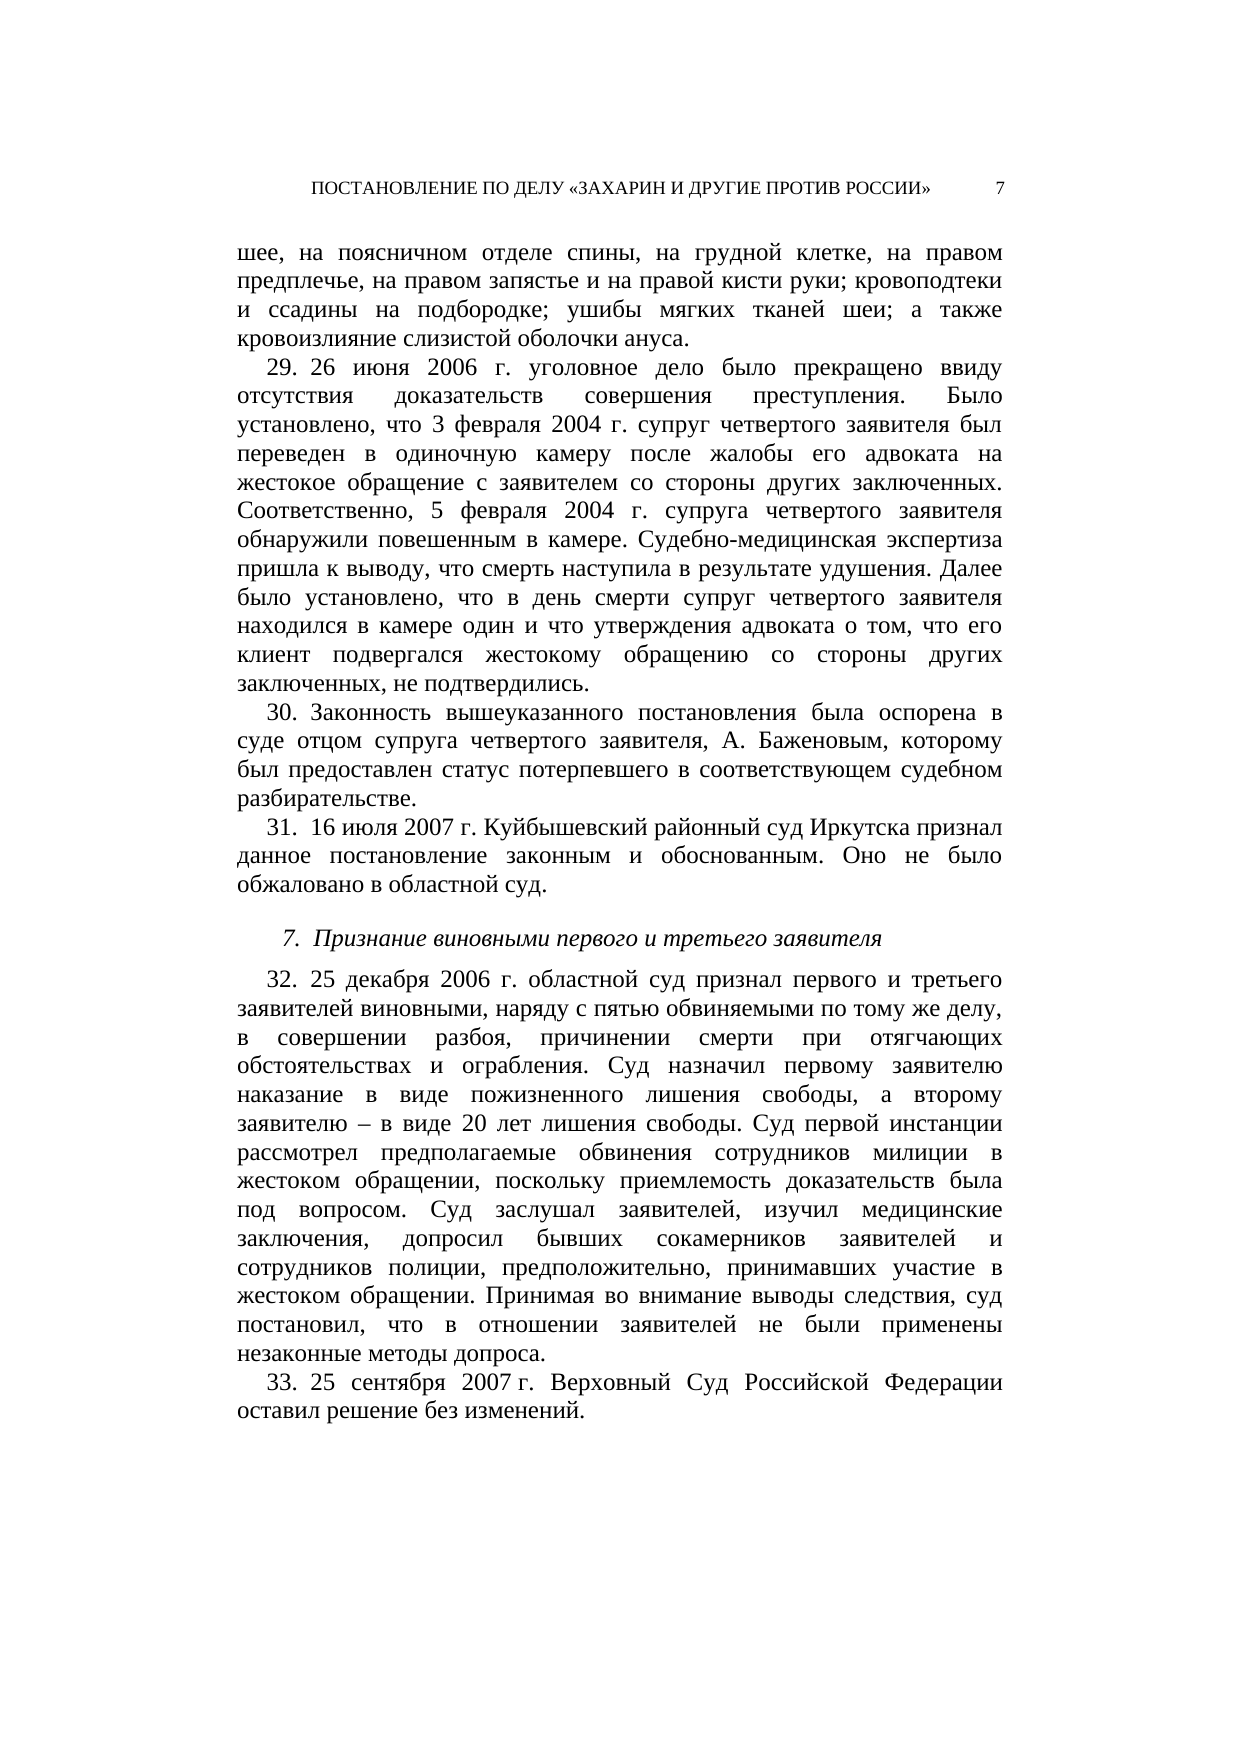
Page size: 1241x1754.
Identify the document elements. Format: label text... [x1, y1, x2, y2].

text 31. 16 июля 2007 г. Куйбышевский районный суд Иркутска признал данное постановление законным и обоснованным. Оно не было обжаловано в областной суд. [237, 812, 1003, 898]
text 32. 25 декабря 2006 г. областной суд признал первого и третьего заявителей виновными, наряду с пятью обвиняемыми по тому же делу, в совершении разбоя, причинении смерти при отягчающих обстоятельствах и ограбления. Суд назначил первому заявителю наказание в виде пожизненного лишения свободы, а второму заявителю – в виде 20 лет лишения свободы. Суд первой инстанции рассмотрел предполагаемые обвинения сотрудников милиции в жестоком обращении, поскольку приемлемость доказательств была под вопросом. Суд заслушал заявителей, изучил медицинские заключения, допросил бывших сокамерников заявителей и сотрудников полиции, предположительно, принимавших участие в жестоком обращении. Принимая во внимание выводы следствия, суд постановил, что в отношении заявителей не были применены незаконные методы допроса. [237, 964, 1003, 1367]
text 33. 25 сентября 2007 г. Верховный Суд Российской Федерации оставил решение без изменений. [237, 1367, 1003, 1424]
text 29. 26 июня 2006 г. уголовное дело было прекращено ввиду отсутствия доказательств совершения преступления. Было установлено, что 3 февраля 2004 г. супруг четвертого заявителя был переведен в одиночную камеру после жалобы его адвоката на жестокое обращение с заявителем со стороны других заключенных. Соответственно, 5 февраля 2004 г. супруга четвертого заявителя обнаружили повешенным в камере. Судебно-медицинская экспертиза пришла к выводу, что смерть наступила в результате удушения. Далее было установлено, что в день смерти супруг четвертого заявителя находился в камере один и что утверждения адвоката о том, что его клиент подвергался жестокому обращению со стороны других заключенных, не подтвердились. [237, 352, 1003, 697]
text 30. Законность вышеуказанного постановления была оспорена в суде отцом супруга четвертого заявителя, А. Баженовым, которому был предоставлен статус потерпевшего в соответствующем судебном разбирательстве. [237, 697, 1003, 812]
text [237, 237, 1003, 352]
subtitle 7. Признание виновными первого и третьего заявителя [282, 923, 1003, 952]
